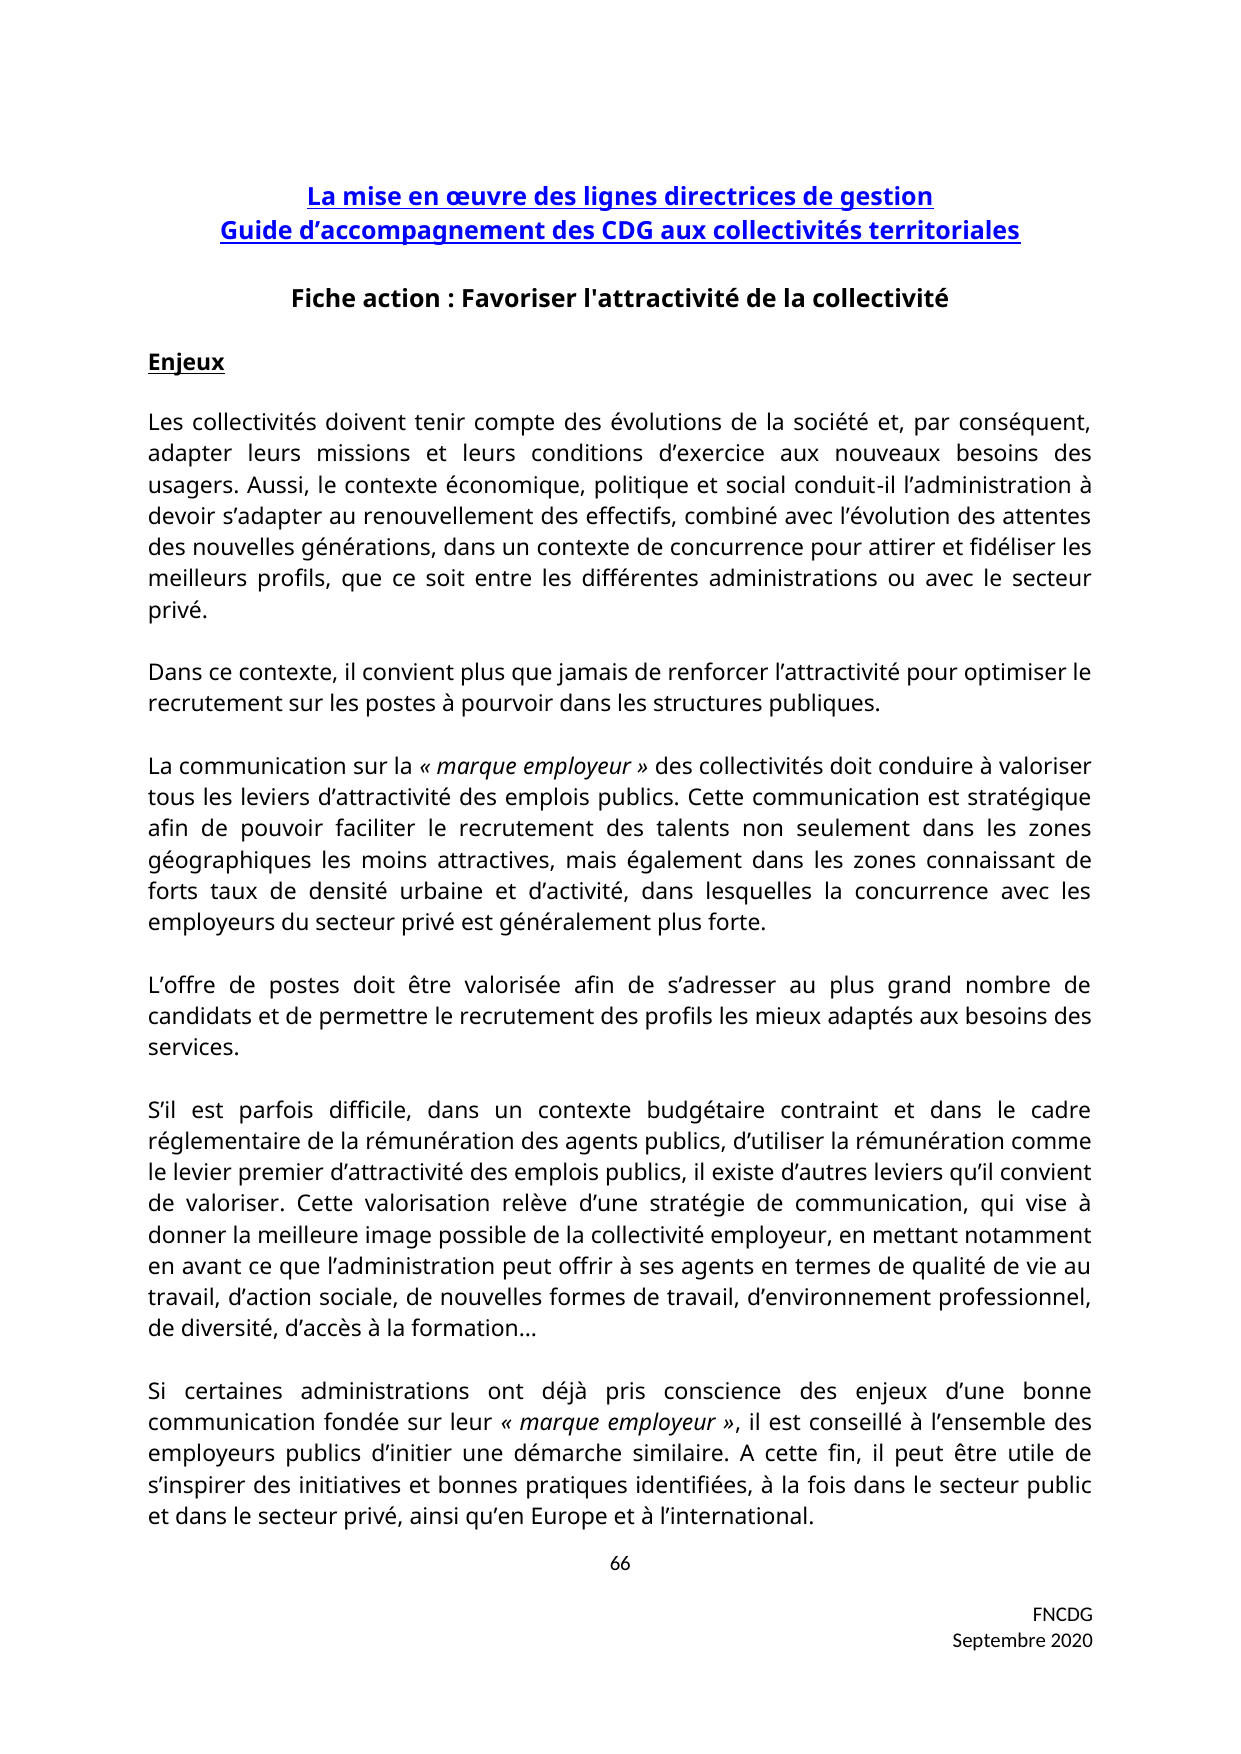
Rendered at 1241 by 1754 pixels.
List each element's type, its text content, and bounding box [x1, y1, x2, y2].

text Dans ce contexte, il convient plus que jamais de renforcer l’attractivité pour optimiser le recrutement sur les postes à pourvoir dans les structures publiques. [148, 656, 1093, 718]
text Si certaines administrations ont déjà pris conscience des enjeux d’une bonne communication fondée sur leur « marque employeur », il est conseillé à l’ensemble des employeurs publics d’initier une démarche similaire. A cette fin, il peut être utile de s’inspirer des initiatives et bonnes pratiques identifiées, à la fois dans le secteur public et dans le secteur privé, ainsi qu’en Europe et à l’international. [148, 1375, 1093, 1531]
text La mise en œuvre des lignes directrices de gestion [148, 179, 1093, 213]
text S’il est parfois difficile, dans un contexte budgétaire contraint et dans le cadre réglementaire de la rémunération des agents publics, d’utiliser la rémunération comme le levier premier d’attractivité des emplois publics, il existe d’autres leviers qu’il convient de valoriser. Cette valorisation relève d’une stratégie de communication, qui vise à donner la meilleure image possible de la collectivité employeur, en mettant notamment en avant ce que l’administration peut offrir à ses agents en termes de qualité de vie au travail, d’action sociale, de nouvelles formes de travail, d’environnement professionnel, de diversité, d’accès à la formation… [148, 1093, 1093, 1343]
text L’offre de postes doit être valorisée afin de s’adresser au plus grand nombre de candidats et de permettre le recrutement des profils les mieux adaptés aux besoins des services. [148, 968, 1093, 1062]
text La communication sur la « marque employeur » des collectivités doit conduire à valoriser tous les leviers d’attractivité des emplois publics. Cette communication est stratégique afin de pouvoir faciliter le recrutement des talents non seulement dans les zones géographiques les moins attractives, mais également dans les zones connaissant de forts taux de densité urbaine et d’activité, dans lesquelles la concurrence avec les employeurs du secteur privé est généralement plus forte. [148, 750, 1093, 937]
text Fiche action : Favoriser l'attractivité de la collectivité [148, 281, 1093, 315]
text Enjeux [148, 346, 1093, 378]
text Guide d’accompagnement des CDG aux collectivités territoriales [148, 213, 1093, 247]
text Les collectivités doivent tenir compte des évolutions de la société et, par conséquent, adapter leurs missions et leurs conditions d’exercice aux nouveaux besoins des usagers. Aussi, le contexte économique, politique et social conduit-il l’administration à devoir s’adapter au renouvellement des effectifs, combiné avec l’évolution des attentes des nouvelles générations, dans un contexte de concurrence pour attirer et fidéliser les meilleurs profils, que ce soit entre les différentes administrations ou avec le secteur privé. [148, 406, 1093, 625]
